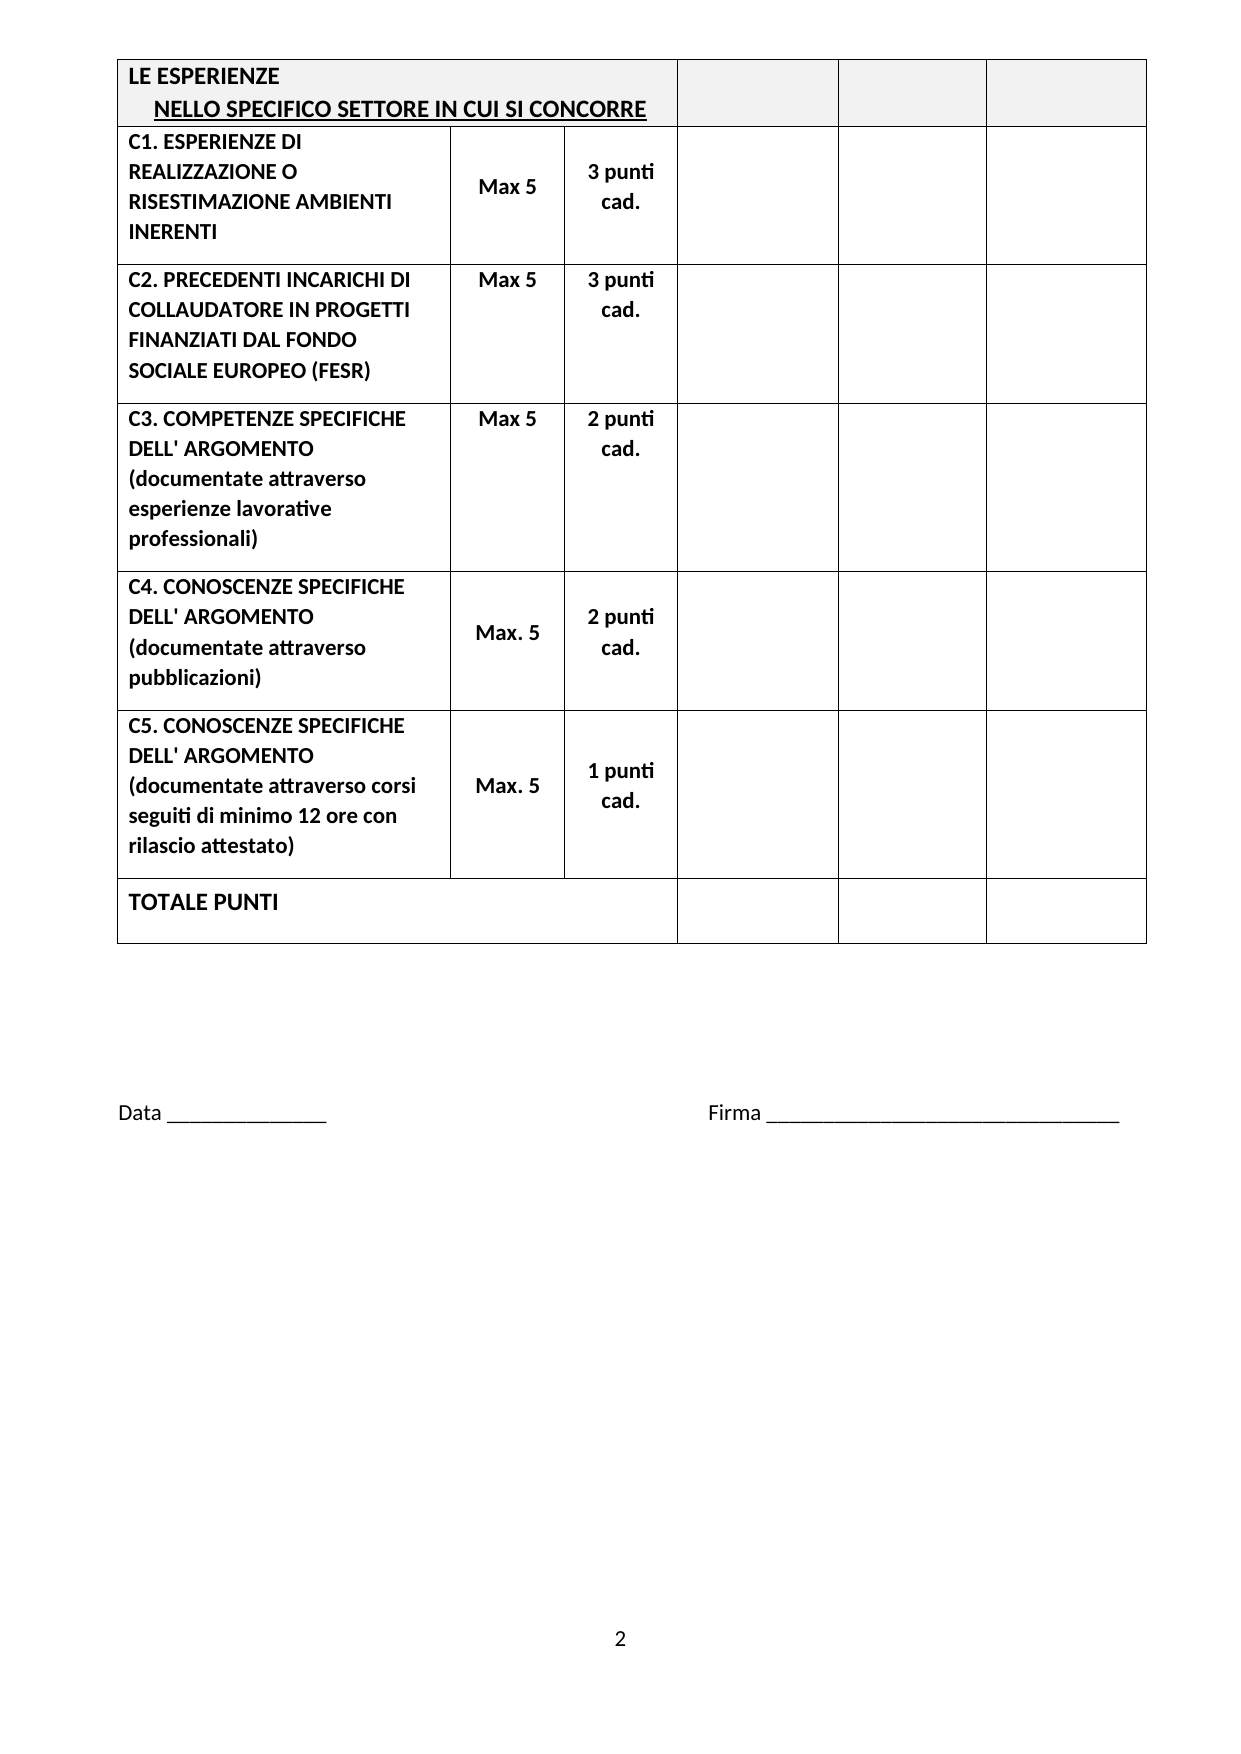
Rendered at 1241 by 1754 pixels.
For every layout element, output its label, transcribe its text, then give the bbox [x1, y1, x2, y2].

table_cell TOTALE PUNTI [118, 879, 677, 942]
table_cell Max. 5 [451, 711, 564, 878]
table_cell [678, 127, 838, 264]
table_cell C1. ESPERIENZE DI REALIZZAZIONE O RISESTIMAZIONE AMBIENTI INERENTI [118, 127, 450, 264]
table_cell [678, 404, 838, 571]
table_cell [678, 879, 838, 942]
table_cell 2 punti cad. [565, 572, 677, 710]
table_cell [987, 404, 1146, 571]
table_cell [839, 127, 986, 264]
table_cell 3 punti cad. [565, 127, 677, 264]
table_cell C3. COMPETENZE SPECIFICHE DELL' ARGOMENTO (documentate attraverso esperienze lavorative professionali) [118, 404, 450, 571]
table_header LE ESPERIENZE NELLO SPECIFICO SETTORE IN CUI SI CONCORRE [118, 60, 677, 126]
table_cell [987, 711, 1146, 878]
table_cell [987, 265, 1146, 403]
table_cell 3 punti cad. [565, 265, 677, 403]
table_cell [839, 572, 986, 710]
table_cell Max 5 [451, 265, 564, 403]
table_cell [839, 711, 986, 878]
table_cell [839, 404, 986, 571]
table_cell 2 punti cad. [565, 404, 677, 571]
table_cell [678, 265, 838, 403]
table_cell [839, 265, 986, 403]
table_cell Max. 5 [451, 572, 564, 710]
table_cell [987, 127, 1146, 264]
table_cell 1 punti cad. [565, 711, 677, 878]
table_header [987, 60, 1146, 126]
table_cell [678, 711, 838, 878]
table_cell Max 5 [451, 127, 564, 264]
table_cell [987, 572, 1146, 710]
table_cell [987, 879, 1146, 942]
table_cell C4. CONOSCENZE SPECIFICHE DELL' ARGOMENTO (documentate attraverso pubblicazioni) [118, 572, 450, 710]
table_cell [839, 879, 986, 942]
table_cell Max 5 [451, 404, 564, 571]
table_cell [678, 572, 838, 710]
table_header [839, 60, 986, 126]
table_cell C5. CONOSCENZE SPECIFICHE DELL' ARGOMENTO (documentate attraverso corsi seguiti di minimo 12 ore con rilascio attestato) [118, 711, 450, 878]
table_cell C2. PRECEDENTI INCARICHI DI COLLAUDATORE IN PROGETTI FINANZIATI DAL FONDO SOCIALE EUROPEO (FESR) [118, 265, 450, 403]
text Data ______________ Firma _______________________________ [118, 1067, 1122, 1126]
table_header [678, 60, 838, 126]
